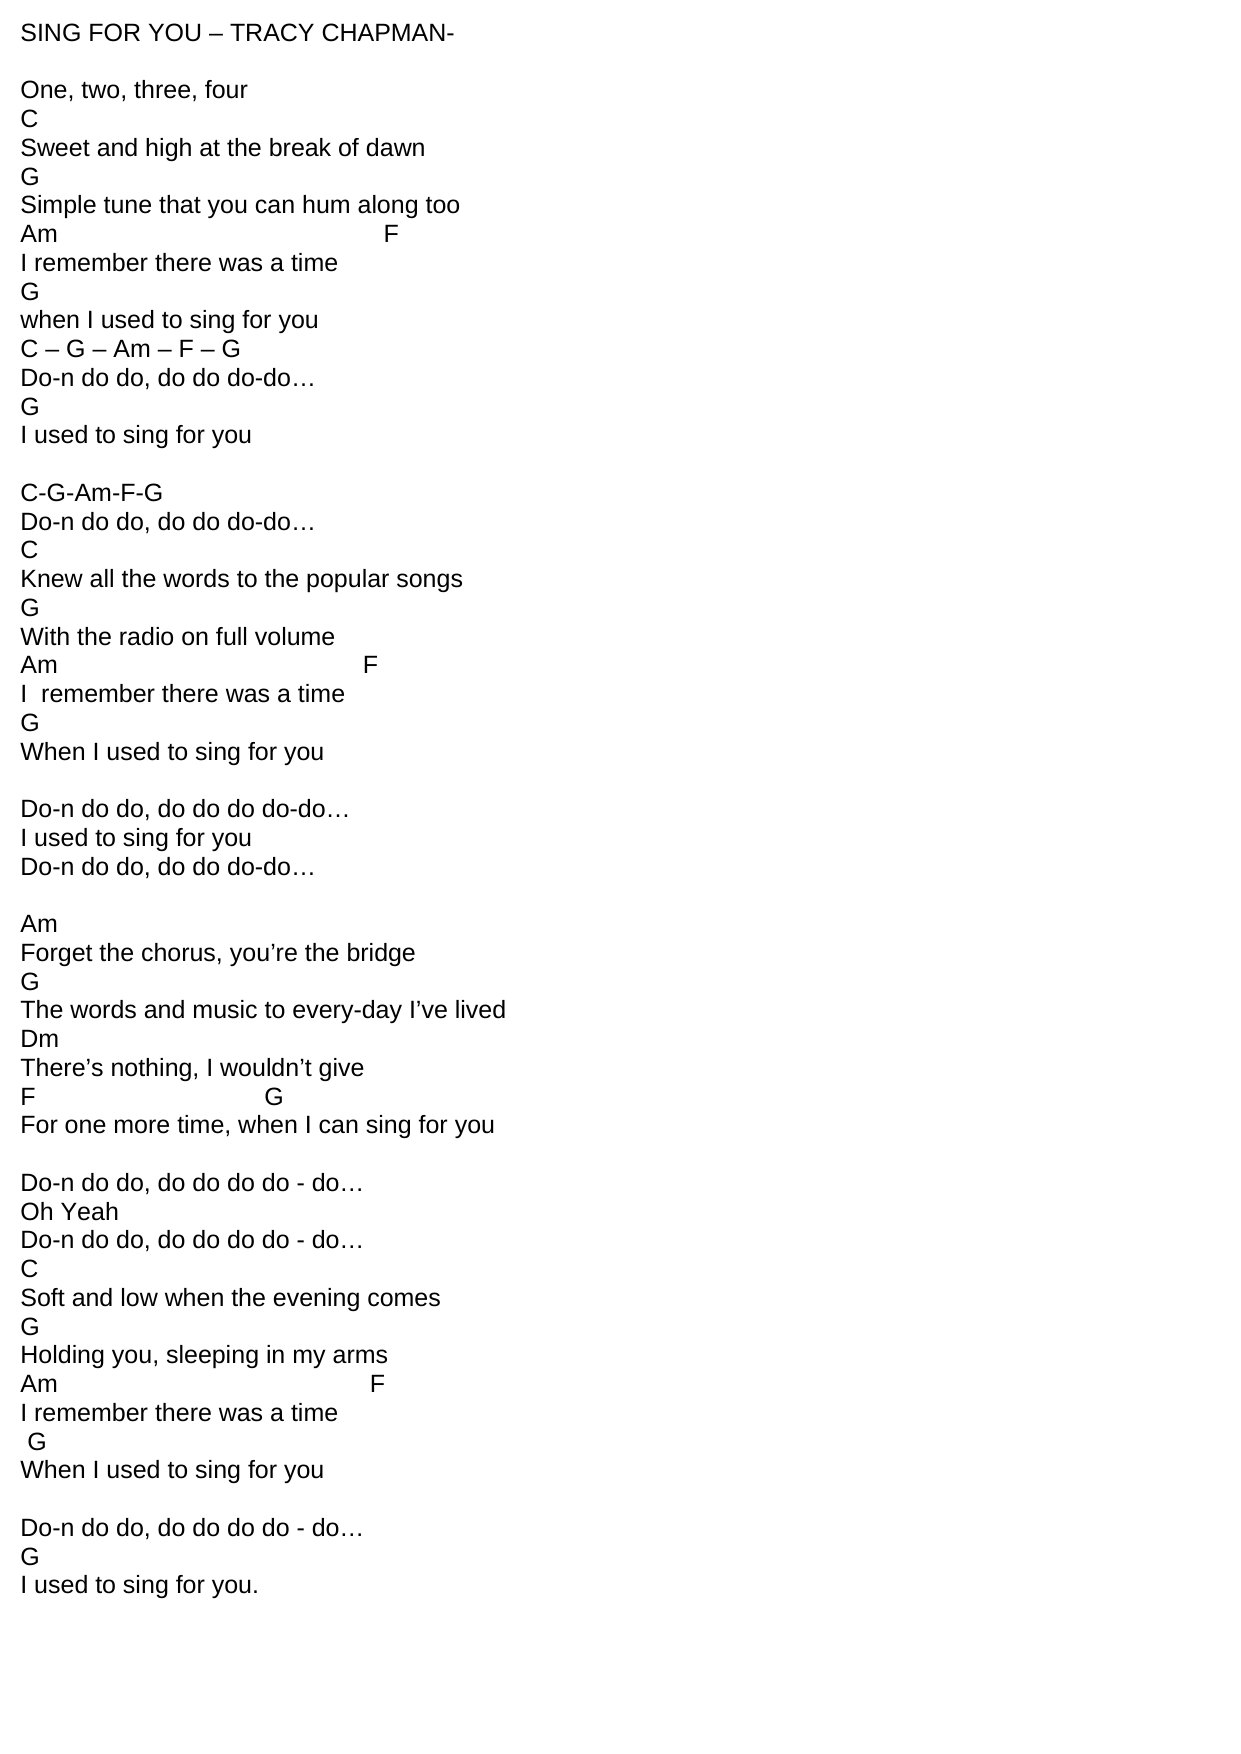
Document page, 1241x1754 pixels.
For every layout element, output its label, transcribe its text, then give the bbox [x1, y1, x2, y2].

text Am F [20, 219, 1220, 248]
text Do-n do do, do do do do - do… [20, 1168, 1220, 1196]
text I used to sing for you [20, 420, 1220, 449]
text There’s nothing, I wouldn’t give [20, 1053, 1220, 1081]
text C [20, 104, 1220, 133]
text Holding you, sleeping in my arms [20, 1340, 1220, 1369]
text Do-n do do, do do do do - do… [20, 1225, 1220, 1254]
text The words and music to every-day I’ve lived [20, 995, 1220, 1024]
text Do-n do do, do do do-do… [20, 506, 1220, 535]
text I remember there was a time [20, 248, 1220, 276]
text when I used to sing for you [20, 305, 1220, 334]
text G [20, 276, 1220, 305]
text Am F [20, 1369, 1220, 1398]
text I remember there was a time [20, 679, 1220, 708]
text Sweet and high at the break of dawn [20, 133, 1220, 161]
text C-G-Am-F-G [20, 478, 1220, 506]
text G [20, 966, 1220, 995]
text When I used to sing for you [20, 1455, 1220, 1484]
text I used to sing for you [20, 823, 1220, 851]
text G [20, 1426, 1220, 1455]
text G [20, 708, 1220, 736]
text Do-n do do, do do do-do… [20, 363, 1220, 391]
text For one more time, when I can sing for you [20, 1110, 1220, 1139]
text I remember there was a time [20, 1398, 1220, 1426]
text C [20, 535, 1220, 564]
text With the radio on full volume [20, 621, 1220, 650]
text I used to sing for you. [20, 1570, 1220, 1599]
text G [20, 1541, 1220, 1570]
text One, two, three, four [20, 75, 1220, 104]
text G [20, 1311, 1220, 1340]
text Oh Yeah [20, 1196, 1220, 1225]
text F G [20, 1081, 1220, 1110]
text G [20, 593, 1220, 621]
text Am [20, 909, 1220, 938]
text Am F [20, 650, 1220, 679]
text C [20, 1254, 1220, 1283]
text Dm [20, 1024, 1220, 1053]
text G [20, 161, 1220, 190]
text Do-n do do, do do do-do… [20, 851, 1220, 880]
text Soft and low when the evening comes [20, 1283, 1220, 1311]
text Knew all the words to the popular songs [20, 564, 1220, 593]
text Forget the chorus, you’re the bridge [20, 938, 1220, 966]
text Do-n do do, do do do do-do… [20, 794, 1220, 823]
text SING FOR YOU – TRACY CHAPMAN- [20, 18, 1220, 46]
text When I used to sing for you [20, 736, 1220, 765]
text Simple tune that you can hum along too [20, 190, 1220, 219]
text C – G – Am – F – G [20, 334, 1220, 363]
text Do-n do do, do do do do - do… [20, 1513, 1220, 1541]
text G [20, 391, 1220, 420]
